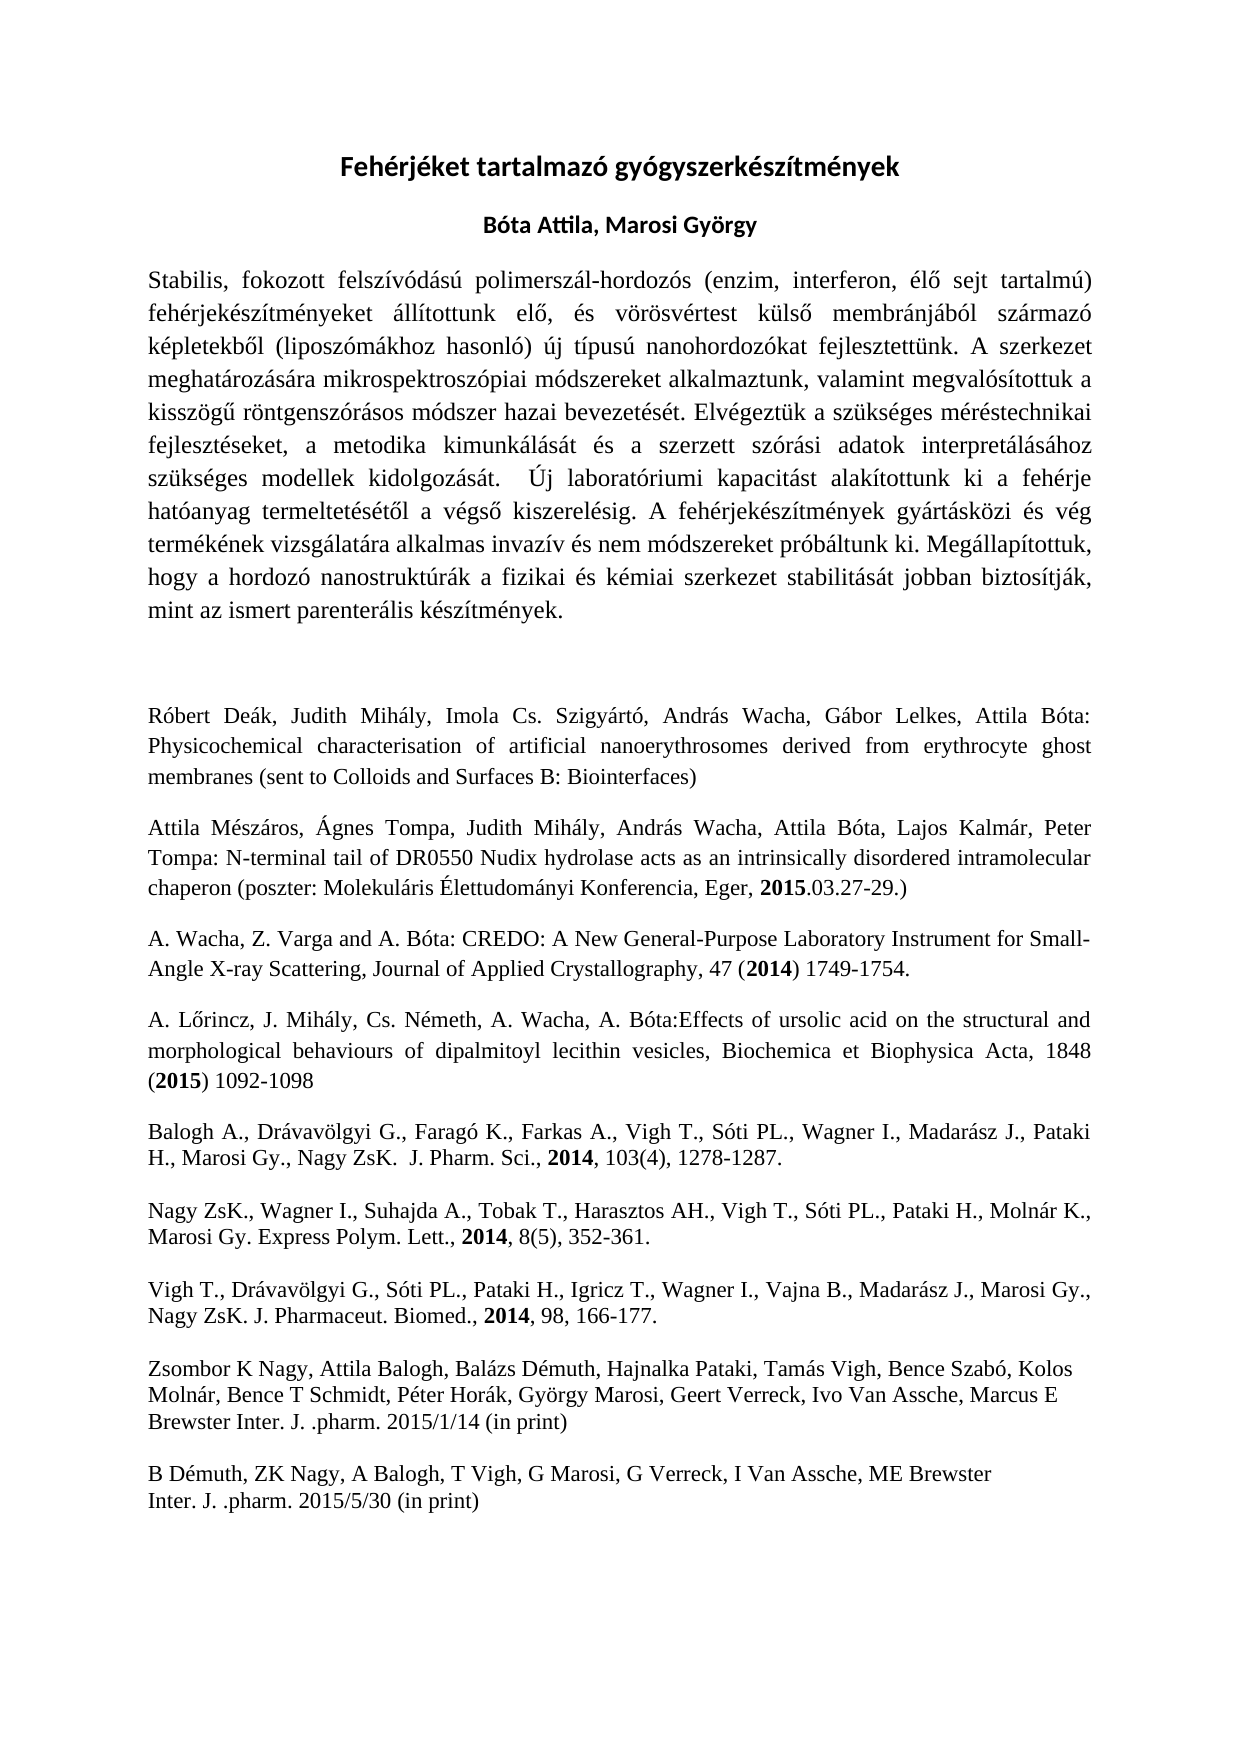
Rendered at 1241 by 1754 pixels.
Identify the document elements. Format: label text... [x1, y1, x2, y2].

text Vigh T., Drávavölgyi G., Sóti PL., Pataki H., Igricz T., Wagner I., Vajna B., Madarász J., Marosi Gy., Nagy ZsK. J. Pharmaceut. Biomed., 2014, 98, 166-177. [148, 1276, 1093, 1329]
text Attila Mészáros, Ágnes Tompa, Judith Mihály, András Wacha, Attila Bóta, Lajos Kalmár, Peter Tompa: N-terminal tail of DR0550 Nudix hydrolase acts as an intrinsically disordered intramolecular chaperon (poszter: Molekuláris Élettudományi Konferencia, Eger, 2015.03.27-29.) [148, 814, 1093, 901]
text Bóta Attila, Marosi György [148, 209, 1093, 240]
text Balogh A., Drávavölgyi G., Faragó K., Farkas A., Vigh T., Sóti PL., Wagner I., Madarász J., Pataki H., Marosi Gy., Nagy ZsK. J. Pharm. Sci., 2014, 103(4), 1278-1287. [148, 1118, 1093, 1171]
text B Démuth, ZK Nagy, A Balogh, T Vigh, G Marosi, G Verreck, I Van Assche, ME Brewster [148, 1461, 1093, 1487]
text A. Wacha, Z. Varga and A. Bóta: CREDO: A New General-Purpose Laboratory Instrument for Small-Angle X-ray Scattering, Journal of Applied Crystallography, 47 (2014) 1749-1754. [148, 925, 1093, 982]
text Fehérjéket tartalmazó gyógyszerkészítmények [148, 148, 1093, 183]
text Nagy ZsK., Wagner I., Suhajda A., Tobak T., Harasztos AH., Vigh T., Sóti PL., Pataki H., Molnár K., Marosi Gy. Express Polym. Lett., 2014, 8(5), 352-361. [148, 1197, 1093, 1250]
text Zsombor K Nagy, Attila Balogh, Balázs Démuth, Hajnalka Pataki, Tamás Vigh, Bence Szabó, Kolos Molnár, Bence T Schmidt, Péter Horák, György Marosi, Geert Verreck, Ivo Van Assche, Marcus E Brewster Inter. J. .pharm. 2015/1/14 (in print) [148, 1355, 1093, 1434]
text Stabilis, fokozott felszívódású polimerszál-hordozós (enzim, interferon, élő sejt tartalmú) fehérjekészítményeket állítottunk elő, és vörösvértest külső membránjából származó képletekből (liposzómákhoz hasonló) új típusú nanohordozókat fejlesztettünk. A szerkezet meghatározására mikrospektroszópiai módszereket alkalmaztunk, valamint megvalósítottuk a kisszögű röntgenszórásos módszer hazai bevezetését. Elvégeztük a szükséges méréstechnikai fejlesztéseket, a metodika kimunkálását és a szerzett szórási adatok interpretálásához szükséges modellek kidolgozását. Új laboratóriumi kapacitást alakítottunk ki a fehérje hatóanyag termeltetésétől a végső kiszerelésig. A fehérjekészítmények gyártásközi és vég termékének vizsgálatára alkalmas invazív és nem módszereket próbáltunk ki. Megállapítottuk, hogy a hordozó nanostruktúrák a fizikai és kémiai szerkezet stabilitását jobban biztosítják, mint az ismert parenterális készítmények. [148, 265, 1093, 624]
text Róbert Deák, Judith Mihály, Imola Cs. Szigyártó, András Wacha, Gábor Lelkes, Attila Bóta: Physicochemical characterisation of artificial nanoerythrosomes derived from erythrocyte ghost membranes (sent to Colloids and Surfaces B: Biointerfaces) [148, 702, 1093, 789]
text A. Lőrincz, J. Mihály, Cs. Németh, A. Wacha, A. Bóta:Effects of ursolic acid on the structural and morphological behaviours of dipalmitoyl lecithin vesicles, Biochemica et Biophysica Acta, 1848 (2015) 1092-1098 [148, 1006, 1093, 1093]
text Inter. J. .pharm. 2015/5/30 (in print) [148, 1487, 1093, 1513]
